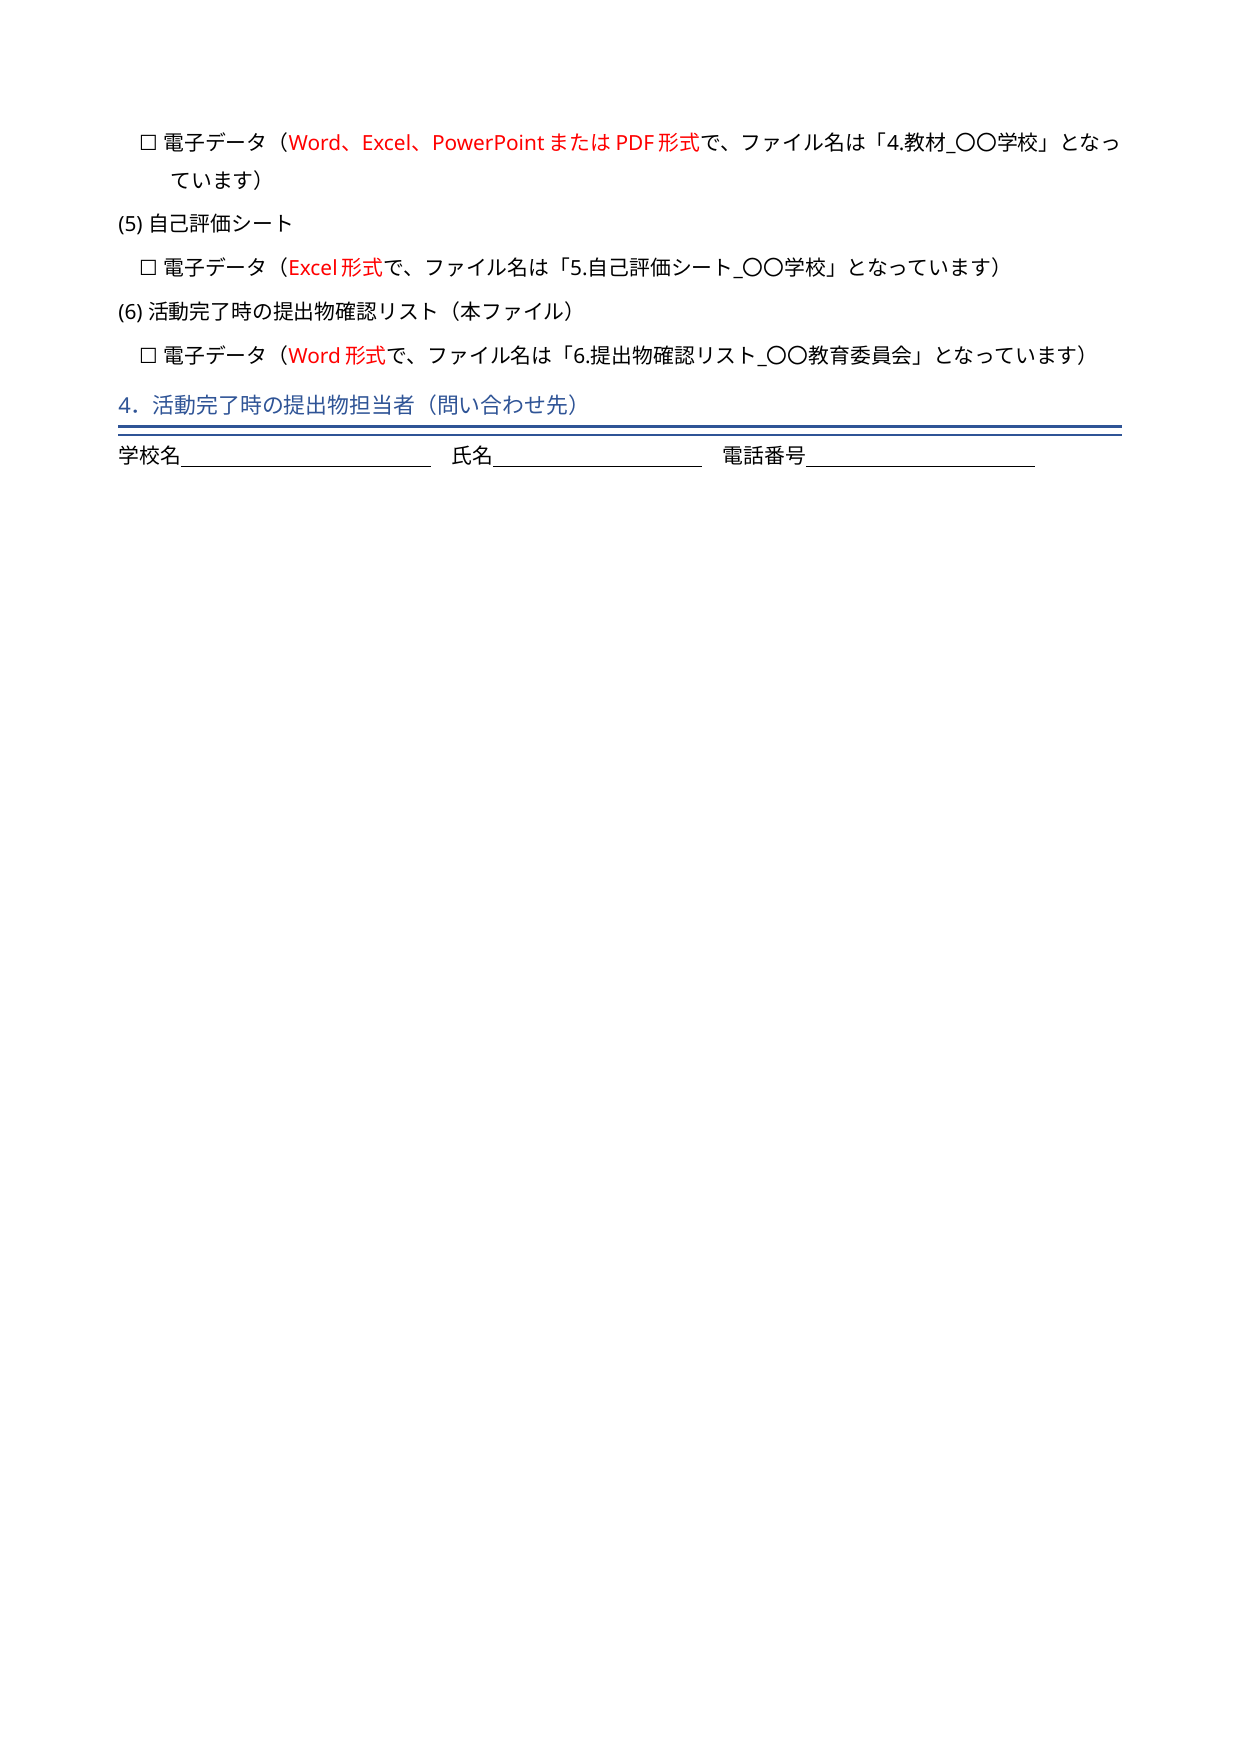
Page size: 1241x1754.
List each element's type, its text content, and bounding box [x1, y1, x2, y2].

text (6) 活動完了時の提出物確認リスト（本ファイル） [118, 292, 1122, 329]
text 電子データ（Excel形式で、ファイル名は「5.自己評価シート_〇〇学校」となっています） [139, 248, 1122, 285]
text 学校名 氏名 電話番号 [118, 436, 1122, 473]
text 電子データ（Word、Excel、PowerPointまたはPDF形式で、ファイル名は「4.教材_〇〇学校」となっています） [139, 123, 1122, 198]
text (5) 自己評価シート [118, 204, 1122, 242]
text 4．活動完了時の提出物担当者（問い合わせ先） [118, 385, 1122, 425]
text 電子データ（Word形式で、ファイル名は「6.提出物確認リスト_〇〇教育委員会」となっています） [139, 335, 1122, 373]
